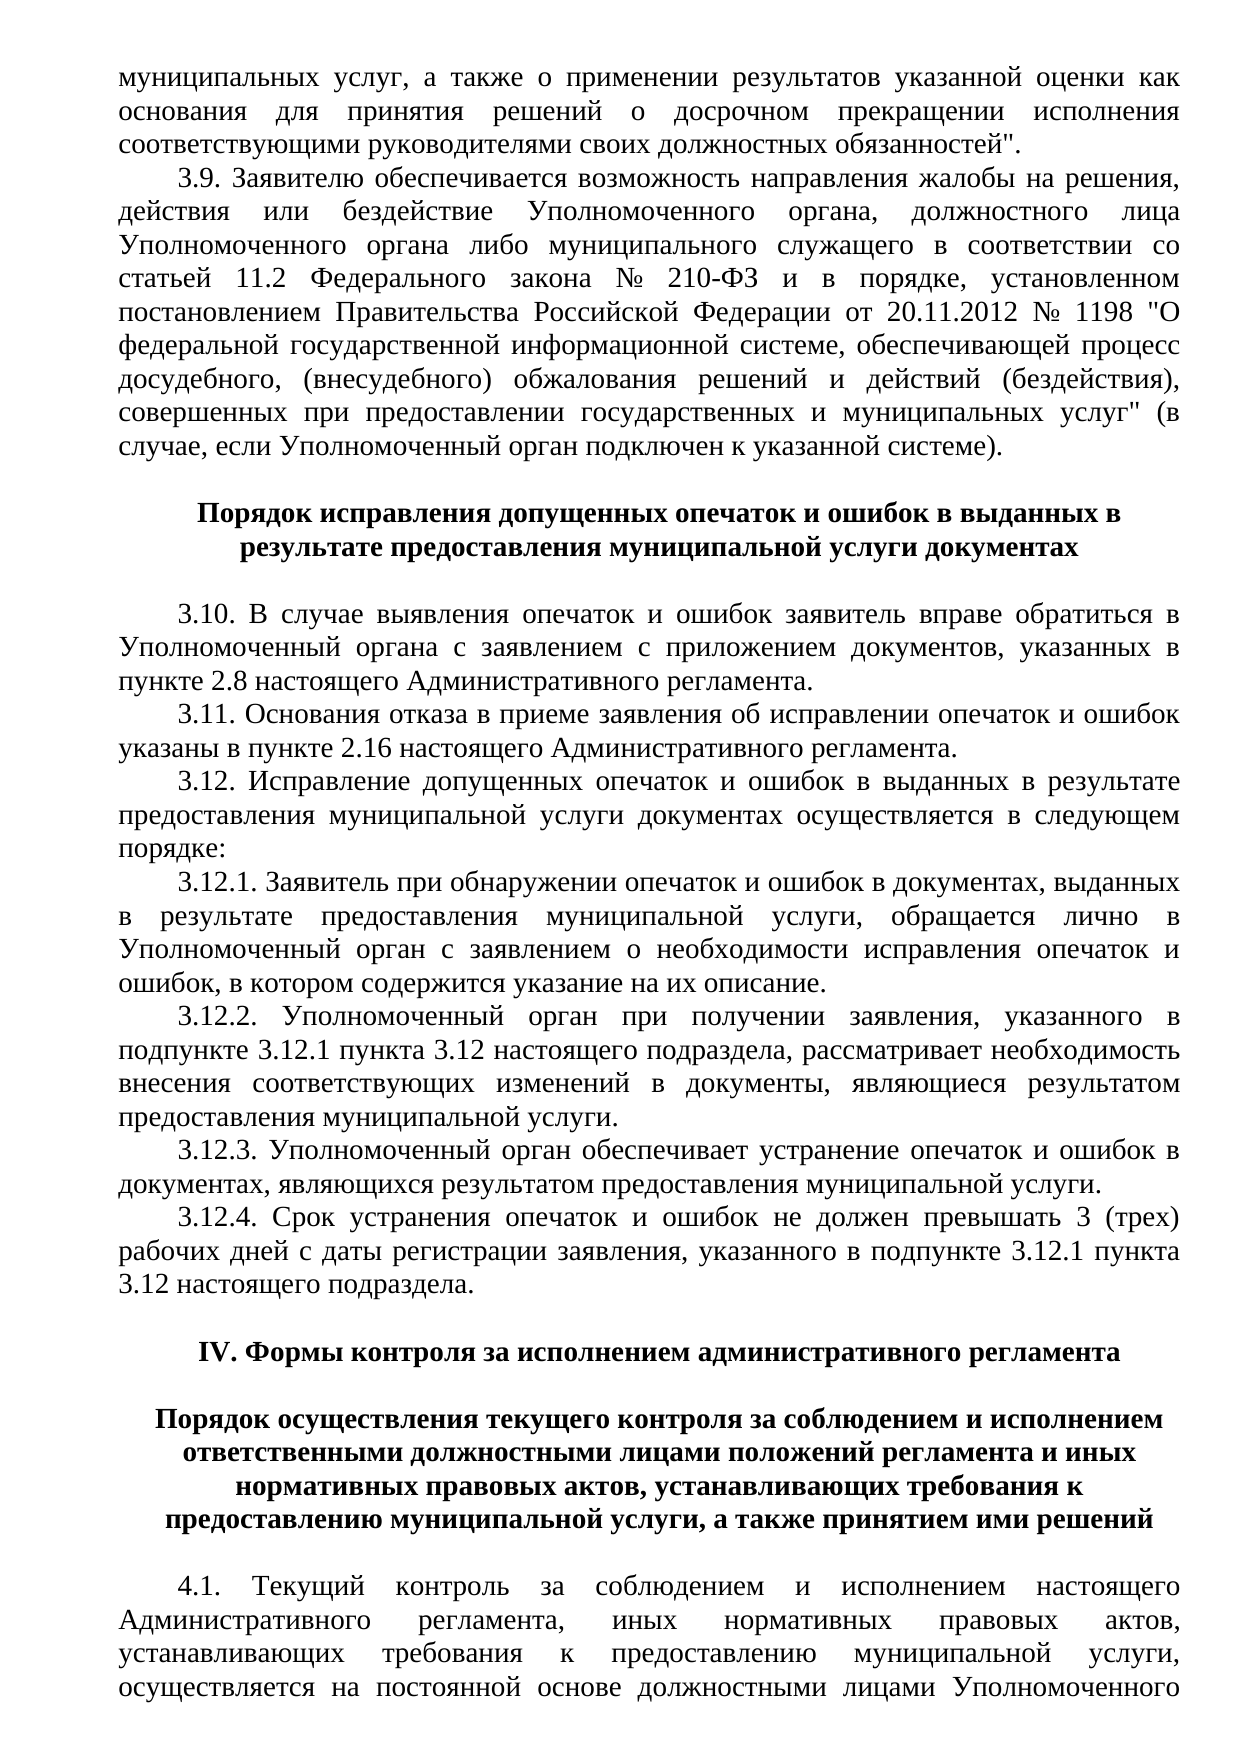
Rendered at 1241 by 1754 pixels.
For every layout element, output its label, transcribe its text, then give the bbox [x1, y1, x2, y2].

subtitle Порядок исправления допущенных опечаток и ошибок в выданных в результате предоставления муниципальной услуги документах [138, 495, 1181, 562]
subtitle Порядок осуществления текущего контроля за соблюдением и исполнением ответственными должностными лицами положений регламента и иных нормативных правовых актов, устанавливающих требования к предоставлению муниципальной услуги, а также принятием ими решений [138, 1401, 1181, 1535]
text 3.12.4. Срок устранения опечаток и ошибок не должен превышать 3 (трех) рабочих дней с даты регистрации заявления, указанного в подпункте 3.12.1 пункта 3.12 настоящего подраздела. [118, 1199, 1181, 1300]
text 3.12.3. Уполномоченный орган обеспечивает устранение опечаток и ошибок в документах, являющихся результатом предоставления муниципальной услуги. [118, 1132, 1181, 1199]
text 3.12.2. Уполномоченный орган при получении заявления, указанного в подпункте 3.12.1 пункта 3.12 настоящего подраздела, рассматривает необходимость внесения соответствующих изменений в документы, являющиеся результатом предоставления муниципальной услуги. [118, 998, 1181, 1132]
text 3.10. В случае выявления опечаток и ошибок заявитель вправе обратиться в Уполномоченный органа с заявлением с приложением документов, указанных в пункте 2.8 настоящего Административного регламента. [118, 596, 1181, 696]
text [118, 1568, 1181, 1703]
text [118, 59, 1181, 160]
text 3.11. Основания отказа в приеме заявления об исправлении опечаток и ошибок указаны в пункте 2.16 настоящего Административного регламента. [118, 696, 1181, 763]
subtitle IV. Формы контроля за исполнением административного регламента [138, 1334, 1181, 1367]
text 3.12.1. Заявитель при обнаружении опечаток и ошибок в документах, выданных в результате предоставления муниципальной услуги, обращается лично в Уполномоченный орган с заявлением о необходимости исправления опечаток и ошибок, в котором содержится указание на их описание. [118, 864, 1181, 998]
text 3.12. Исправление допущенных опечаток и ошибок в выданных в результате предоставления муниципальной услуги документах осуществляется в следующем порядке: [118, 763, 1181, 864]
text 3.9. Заявителю обеспечивается возможность направления жалобы на решения, действия или бездействие Уполномоченного органа, должностного лица Уполномоченного органа либо муниципального служащего в соответствии со статьей 11.2 Федерального закона № 210-ФЗ и в порядке, установленном постановлением Правительства Российской Федерации от 20.11.2012 № 1198 "О федеральной государственной информационной системе, обеспечивающей процесс досудебного, (внесудебного) обжалования решений и действий (бездействия), совершенных при предоставлении государственных и муниципальных услуг" (в случае, если Уполномоченный орган подключен к указанной системе). [118, 160, 1181, 462]
